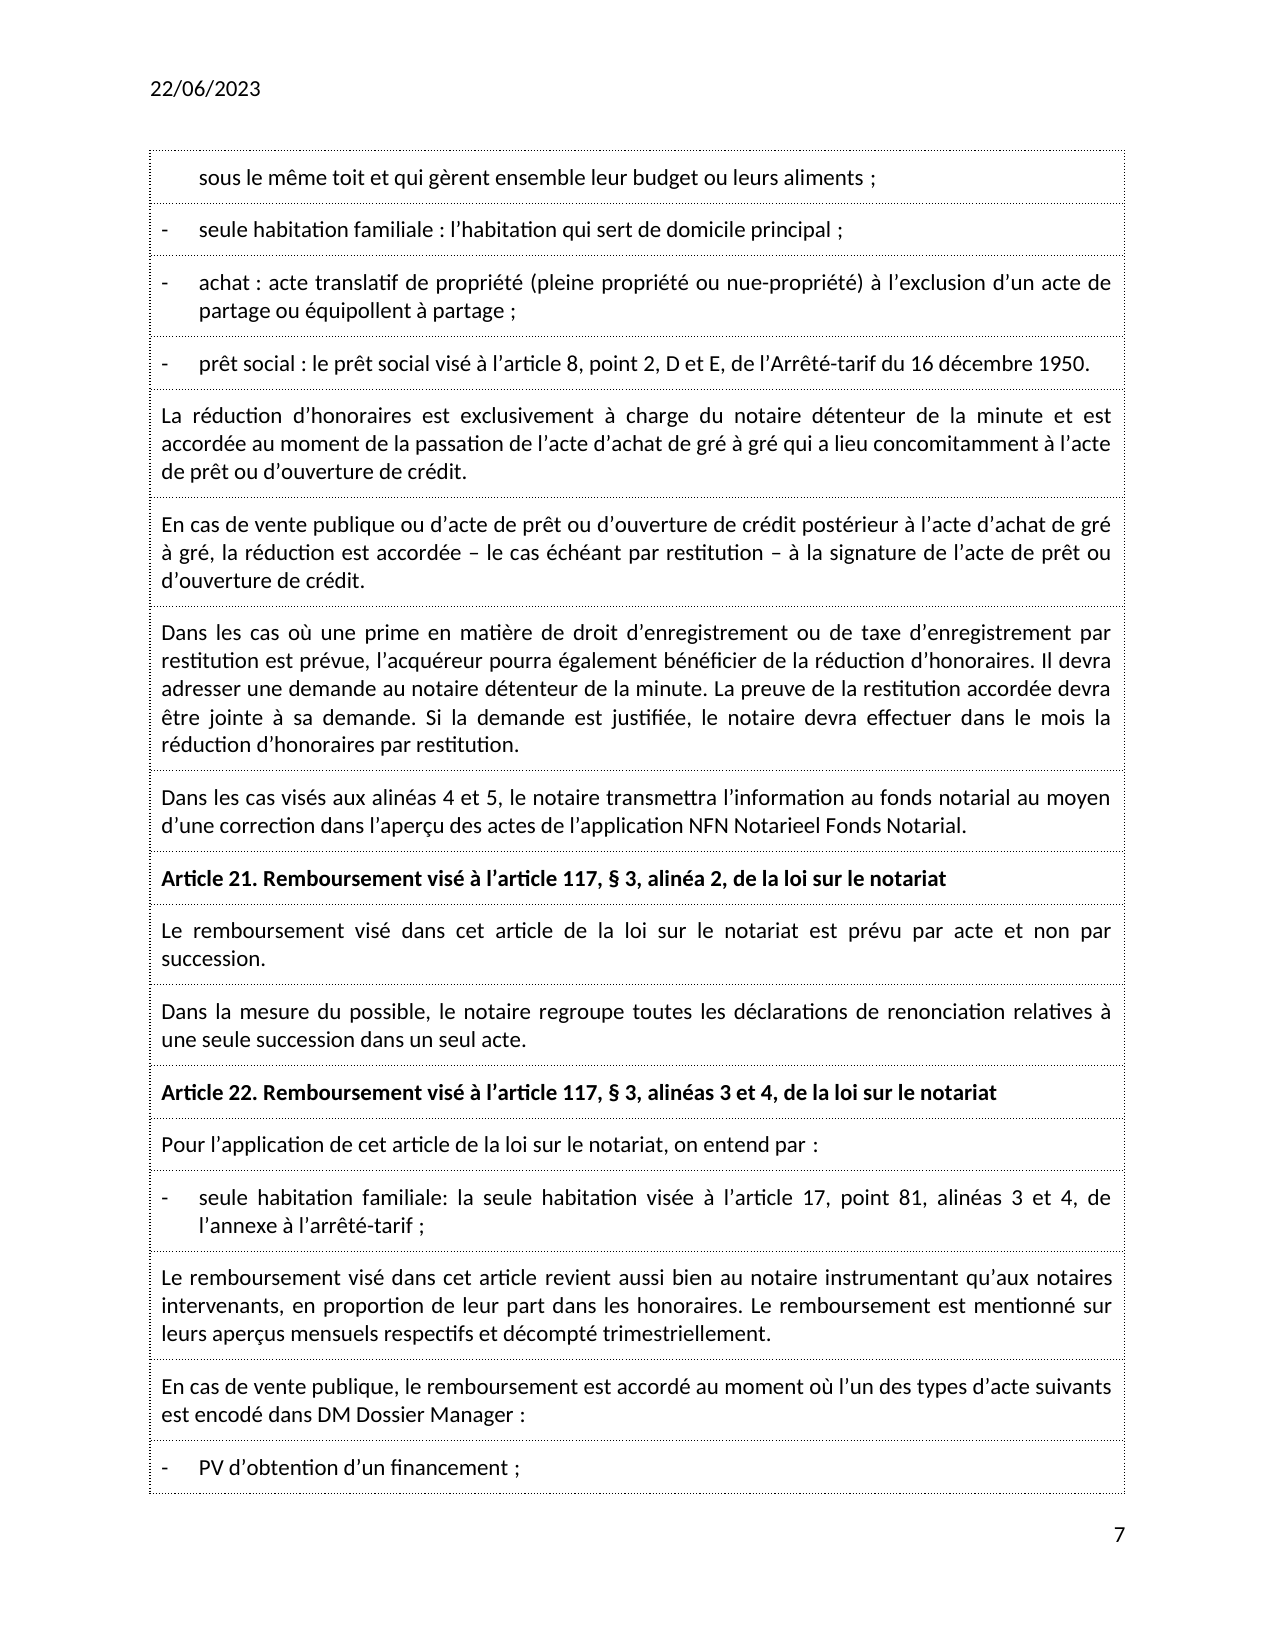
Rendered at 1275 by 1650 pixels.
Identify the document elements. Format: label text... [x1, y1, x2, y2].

table_cell En cas de vente publique, le remboursement est accordé au moment où l’un des types d’acte suivants est encodé dans DM Dossier Manager : [150, 1359, 1124, 1440]
table_cell Article 22. Remboursement visé à l’article 117, § 3, alinéas 3 et 4, de la loi sur le notariat [150, 1065, 1124, 1117]
table_cell Le remboursement visé dans cet article revient aussi bien au notaire instrumentant qu’aux notaires intervenants, en proportion de leur part dans les honoraires. Le remboursement est mentionné sur leurs aperçus mensuels respectifs et décompté trimestriellement. [150, 1251, 1124, 1359]
table_cell Article 21. Remboursement visé à l’article 117, § 3, alinéa 2, de la loi sur le notariat [150, 851, 1124, 904]
table_cell Dans les cas visés aux alinéas 4 et 5, le notaire transmettra l’information au fonds notarial au moyen d’une correction dans l’aperçu des actes de l’application NFN Notarieel Fonds Notarial. [150, 770, 1124, 851]
table_cell Dans la mesure du possible, le notaire regroupe toutes les déclarations de renonciation relatives à une seule succession dans un seul acte. [150, 984, 1124, 1065]
table_cell seule habitation familiale : l’habitation qui sert de domicile principal ; [150, 203, 1124, 255]
table_cell Dans les cas où une prime en matière de droit d’enregistrement ou de taxe d’enregistrement par restitution est prévue, l’acquéreur pourra également bénéficier de la réduction d’honoraires. Il devra adresser une demande au notaire détenteur de la minute. La preuve de la restitution accordée devra être jointe à sa demande. Si la demande est justifiée, le notaire devra effectuer dans le mois la réduction d’honoraires par restitution. [150, 606, 1124, 770]
table_cell Le remboursement visé dans cet article de la loi sur le notariat est prévu par acte et non par succession. [150, 904, 1124, 984]
table_cell La réduction d’honoraires est exclusivement à charge du notaire détenteur de la minute et est accordée au moment de la passation de l’acte d’achat de gré à gré qui a lieu concomitamment à l’acte de prêt ou d’ouverture de crédit. [150, 389, 1124, 497]
table_cell achat : acte translatif de propriété (pleine propriété ou nue-propriété) à l’exclusion d’un acte de partage ou équipollent à partage ; [150, 255, 1124, 336]
table_cell En cas de vente publique ou d’acte de prêt ou d’ouverture de crédit postérieur à l’acte d’achat de gré à gré, la réduction est accordée – le cas échéant par restitution – à la signature de l’acte de prêt ou d’ouverture de crédit. [150, 497, 1124, 606]
table_cell PV d’obtention d’un financement ; [150, 1440, 1124, 1493]
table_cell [150, 150, 1124, 203]
table_cell prêt social : le prêt social visé à l’article 8, point 2, D et E, de l’Arrêté-tarif du 16 décembre 1950. [150, 336, 1124, 388]
table_cell seule habitation familiale: la seule habitation visée à l’article 17, point 81, alinéas 3 et 4, de l’annexe à l’arrêté-tarif ; [150, 1170, 1124, 1251]
table_cell Pour l’application de cet article de la loi sur le notariat, on entend par : [150, 1118, 1124, 1170]
